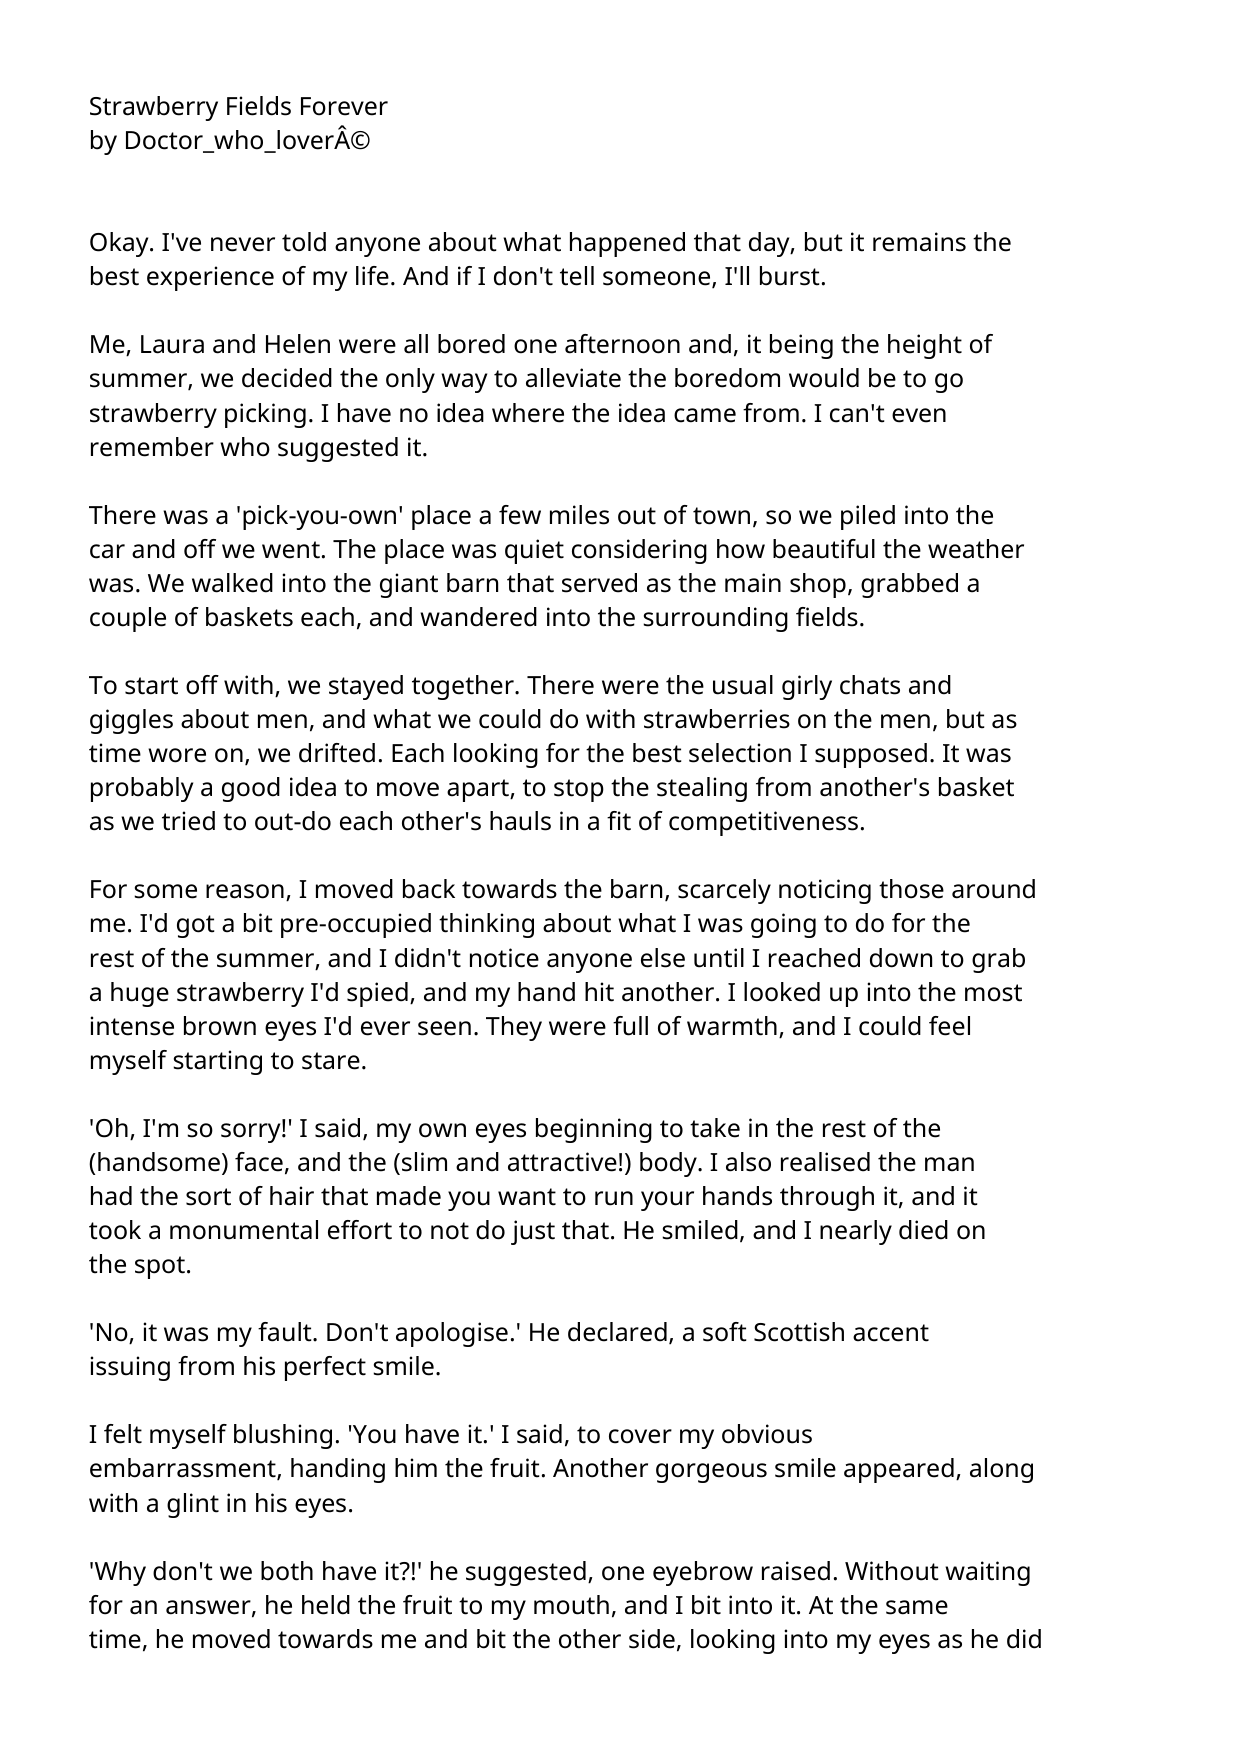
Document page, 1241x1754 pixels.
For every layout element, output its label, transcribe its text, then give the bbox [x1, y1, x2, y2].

text embarrassment, handing him the fruit. Another gorgeous smile appeared, along [89, 1451, 1152, 1485]
text (handsome) face, and the (slim and attractive!) body. I also realised the man [89, 1144, 1152, 1179]
text intense brown eyes I'd ever seen. They were full of warmth, and I could feel [89, 1008, 1152, 1042]
text best experience of my life. And if I don't tell someone, I'll burst. [89, 259, 1152, 293]
text with a glint in his eyes. [89, 1485, 1152, 1519]
text For some reason, I moved back towards the barn, scarcely noticing those around [89, 872, 1152, 906]
text 'No, it was my fault. Don't apologise.' He declared, a soft Scottish accent [89, 1315, 1152, 1349]
text giggles about men, and what we could do with strawberries on the men, but as [89, 702, 1152, 736]
text summer, we decided the only way to alleviate the boredom would be to go [89, 361, 1152, 395]
text 'Oh, I'm so sorry!' I said, my own eyes beginning to take in the rest of the [89, 1111, 1152, 1144]
text car and off we went. The place was quiet considering how beautiful the weather [89, 531, 1152, 566]
text Me, Laura and Helen were all bored one afternoon and, it being the height of [89, 327, 1152, 361]
text probably a good idea to move apart, to stop the stealing from another's basket [89, 770, 1152, 804]
text I felt myself blushing. 'You have it.' I said, to cover my obvious [89, 1417, 1152, 1451]
text time, he moved towards me and bit the other side, looking into my eyes as he did [89, 1621, 1152, 1656]
text as we tried to out-do each other's hauls in a fit of competitiveness. [89, 804, 1152, 838]
text couple of baskets each, and wandered into the surrounding fields. [89, 599, 1152, 634]
text for an answer, he held the fruit to my mouth, and I bit into it. At the same [89, 1587, 1152, 1621]
text Strawberry Fields Forever [89, 89, 1152, 123]
text time wore on, we drifted. Each looking for the best selection I supposed. It was [89, 736, 1152, 770]
text 'Why don't we both have it?!' he suggested, one eyebrow raised. Without waiting [89, 1553, 1152, 1587]
text had the sort of hair that made you want to run your hands through it, and it [89, 1179, 1152, 1213]
text by Doctor_who_loverÂ© [89, 123, 1152, 157]
text me. I'd got a bit pre-occupied thinking about what I was going to do for the [89, 906, 1152, 940]
text remember who suggested it. [89, 429, 1152, 463]
text To start off with, we stayed together. There were the usual girly chats and [89, 668, 1152, 702]
text issuing from his perfect smile. [89, 1349, 1152, 1383]
text a huge strawberry I'd spied, and my hand hit another. I looked up into the most [89, 974, 1152, 1008]
text was. We walked into the giant barn that served as the main shop, grabbed a [89, 566, 1152, 599]
text strawberry picking. I have no idea where the idea came from. I can't even [89, 395, 1152, 429]
text the spot. [89, 1247, 1152, 1281]
text took a monumental effort to not do just that. He smiled, and I nearly died on [89, 1213, 1152, 1247]
text There was a 'pick-you-own' place a few miles out of town, so we piled into the [89, 497, 1152, 531]
text myself starting to stare. [89, 1042, 1152, 1076]
text Okay. I've never told anyone about what happened that day, but it remains the [89, 225, 1152, 259]
text rest of the summer, and I didn't notice anyone else until I reached down to grab [89, 940, 1152, 974]
